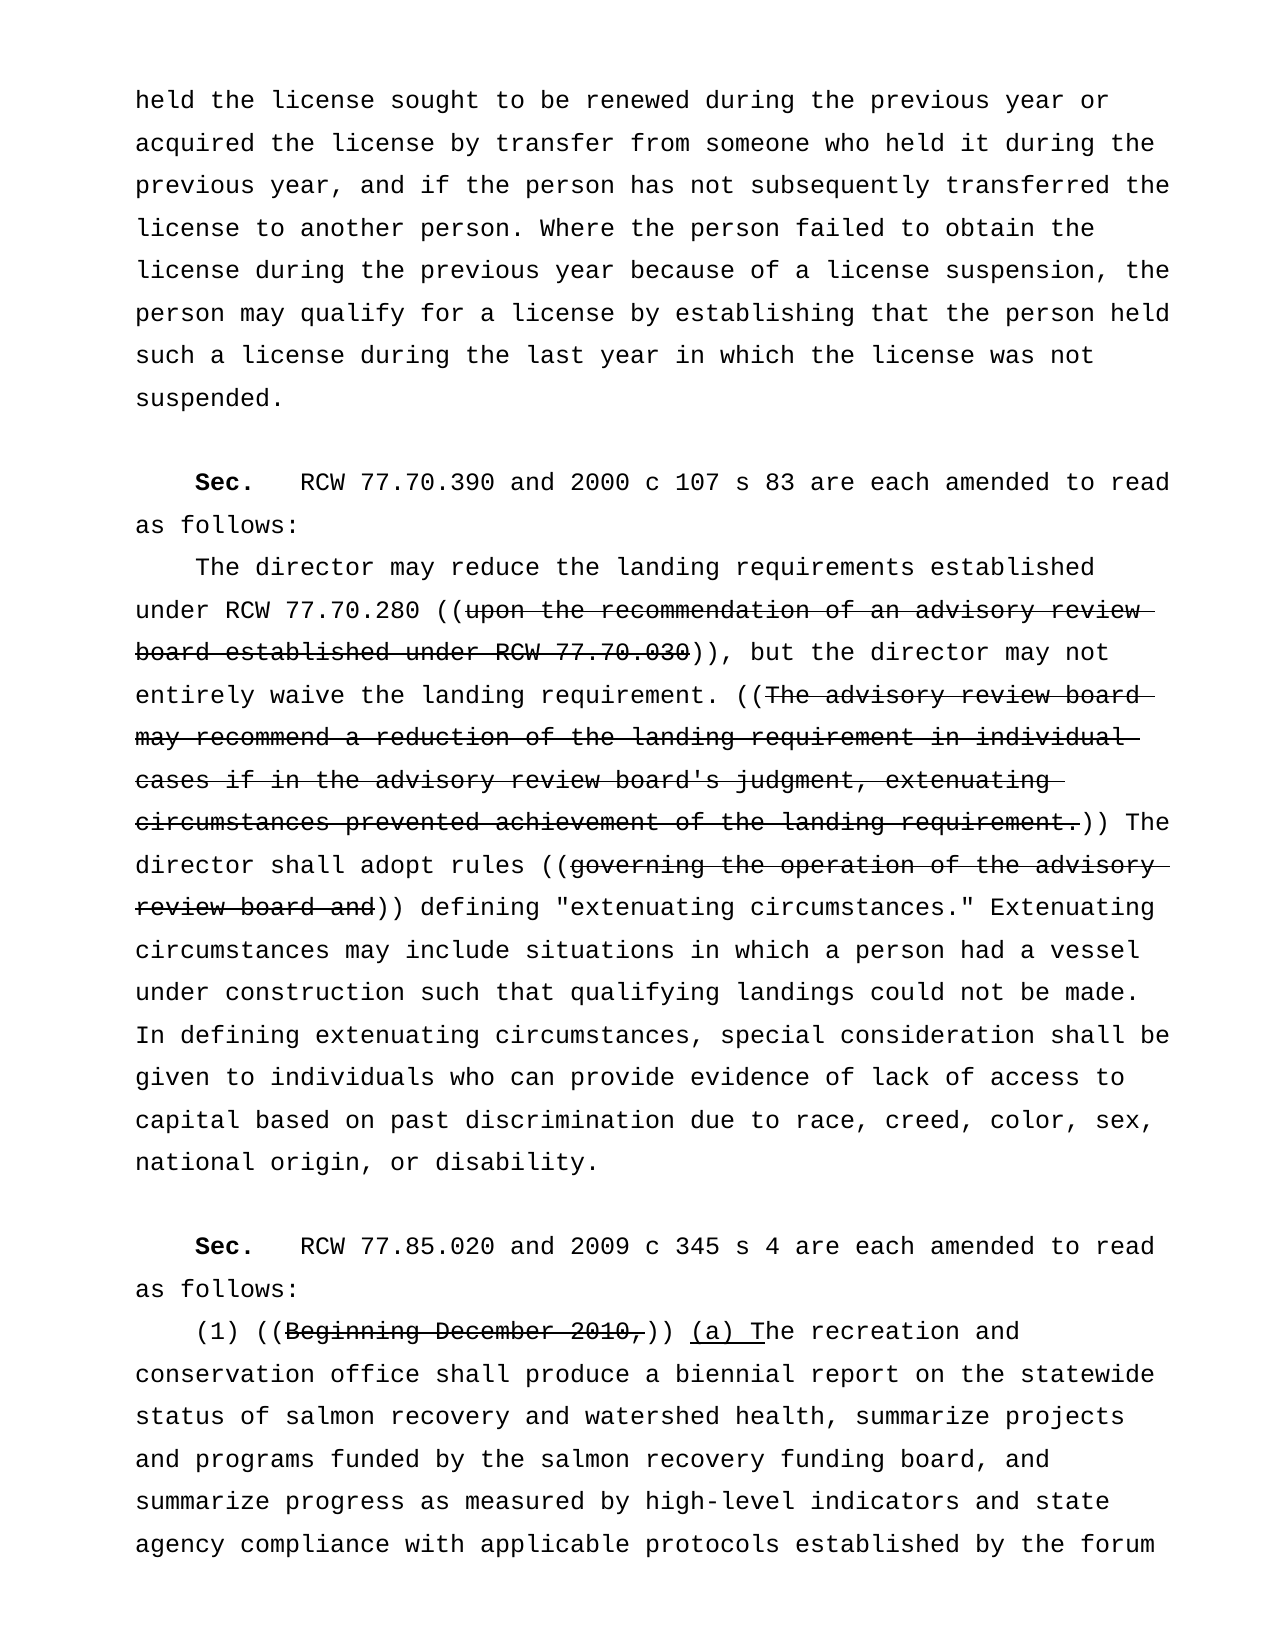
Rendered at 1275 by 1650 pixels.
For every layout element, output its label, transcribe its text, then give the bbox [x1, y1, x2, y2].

text Sec. RCW 77.85.020 and 2009 c 345 s 4 are each amended to read as follows: [135, 1221, 1170, 1306]
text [135, 75, 1170, 415]
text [135, 1306, 1170, 1561]
text Sec. RCW 77.70.390 and 2000 c 107 s 83 are each amended to read as follows: [135, 457, 1170, 542]
text The director may reduce the landing requirements established under RCW 77.70.280 ((upon the recommendation of an advisory review board established under RCW 77.70.030)), but the director may not entirely waive the landing requirement. ((The advisory review board may recommend a reduction of the landing requirement in individual cases if in the advisory review board's judgment, extenuating circumstances prevented achievement of the landing requirement.)) The director shall adopt rules ((governing the operation of the advisory review board and)) defining "extenuating circumstances." Extenuating circumstances may include situations in which a person had a vessel under construction such that qualifying landings could not be made. In defining extenuating circumstances, special consideration shall be given to individuals who can provide evidence of lack of access to capital based on past discrimination due to race, creed, color, sex, national origin, or disability. [135, 542, 1170, 1179]
